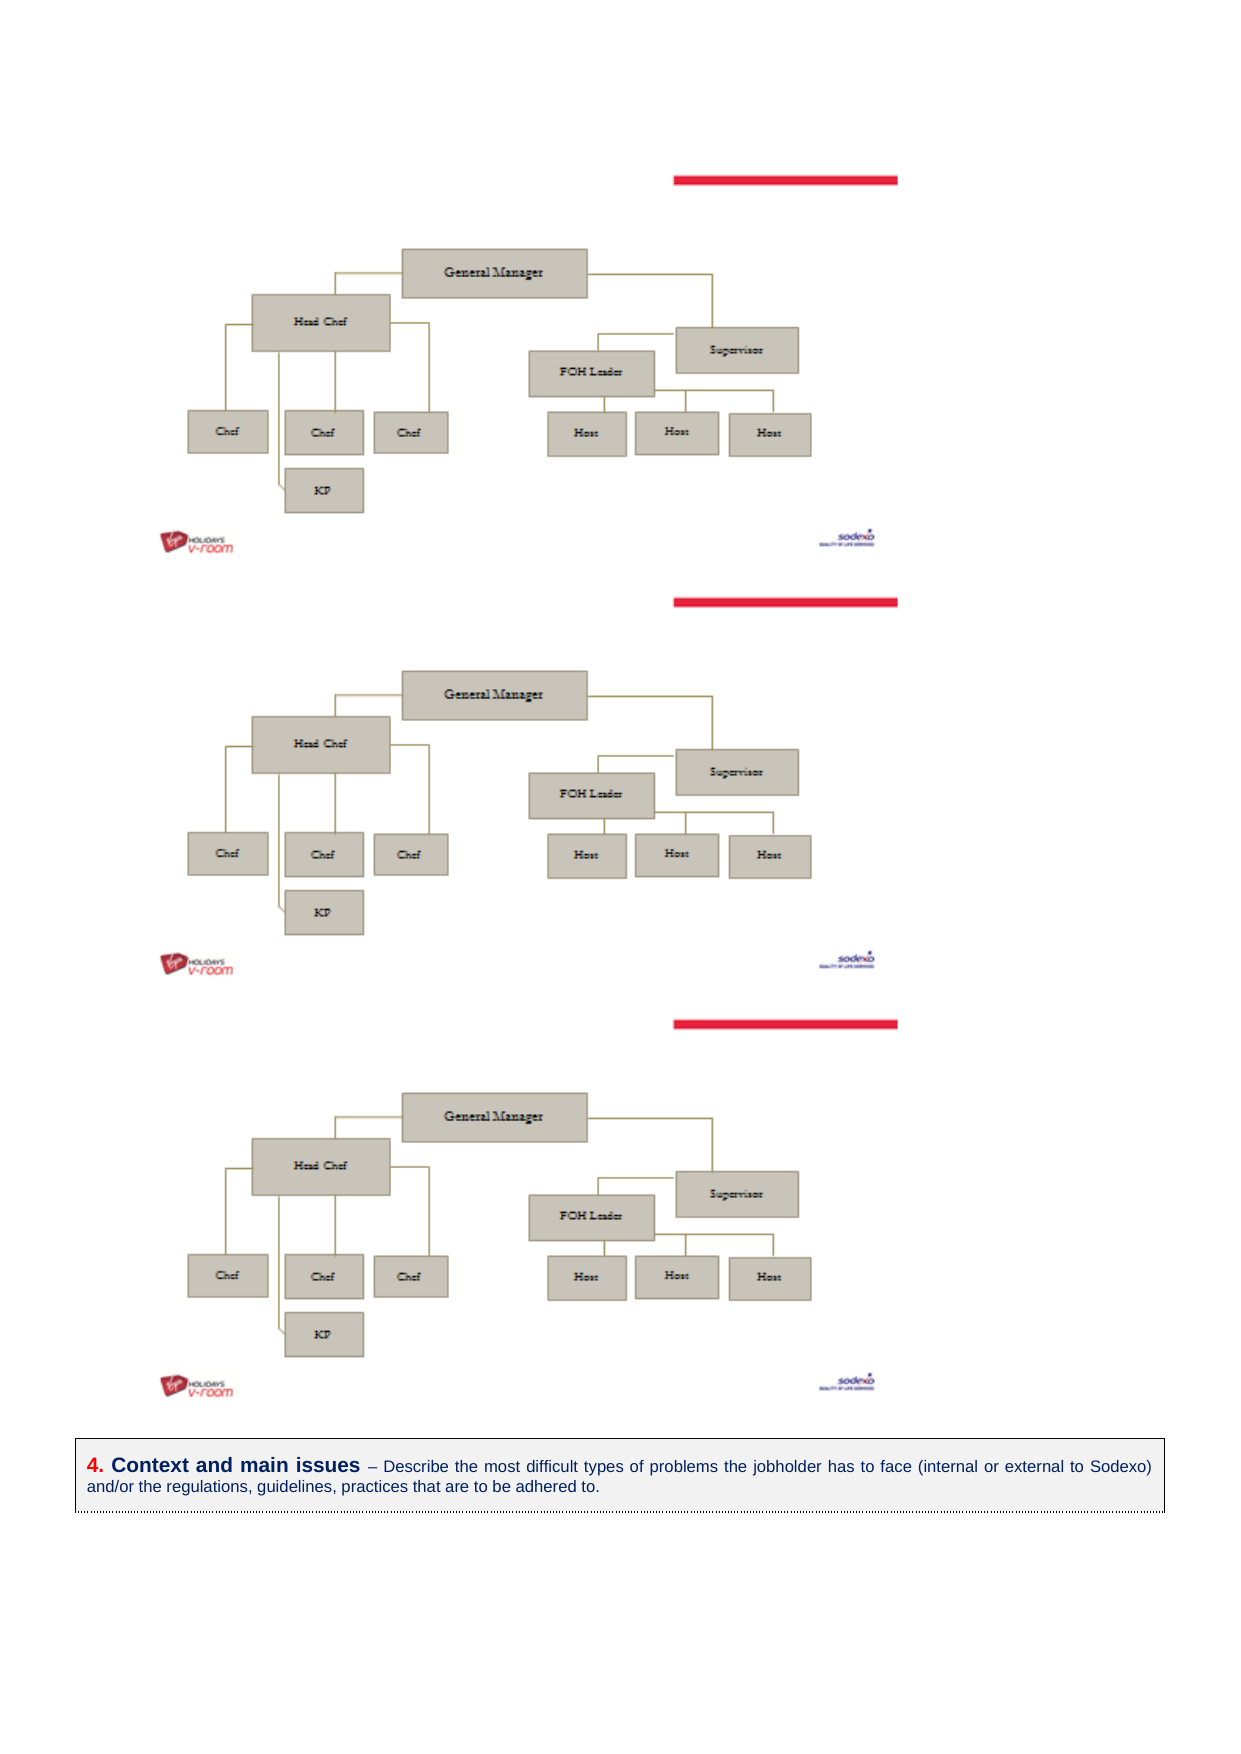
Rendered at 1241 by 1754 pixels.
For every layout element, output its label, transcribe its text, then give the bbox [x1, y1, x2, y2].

picture [147, 147, 898, 1414]
table_header 4. Context and main issues – Describe the most difficult types of problems the jobholder has to face (internal or external to Sodexo) and/or the regulations, guidelines, practices that are to be adhered to. [76, 1439, 1164, 1511]
